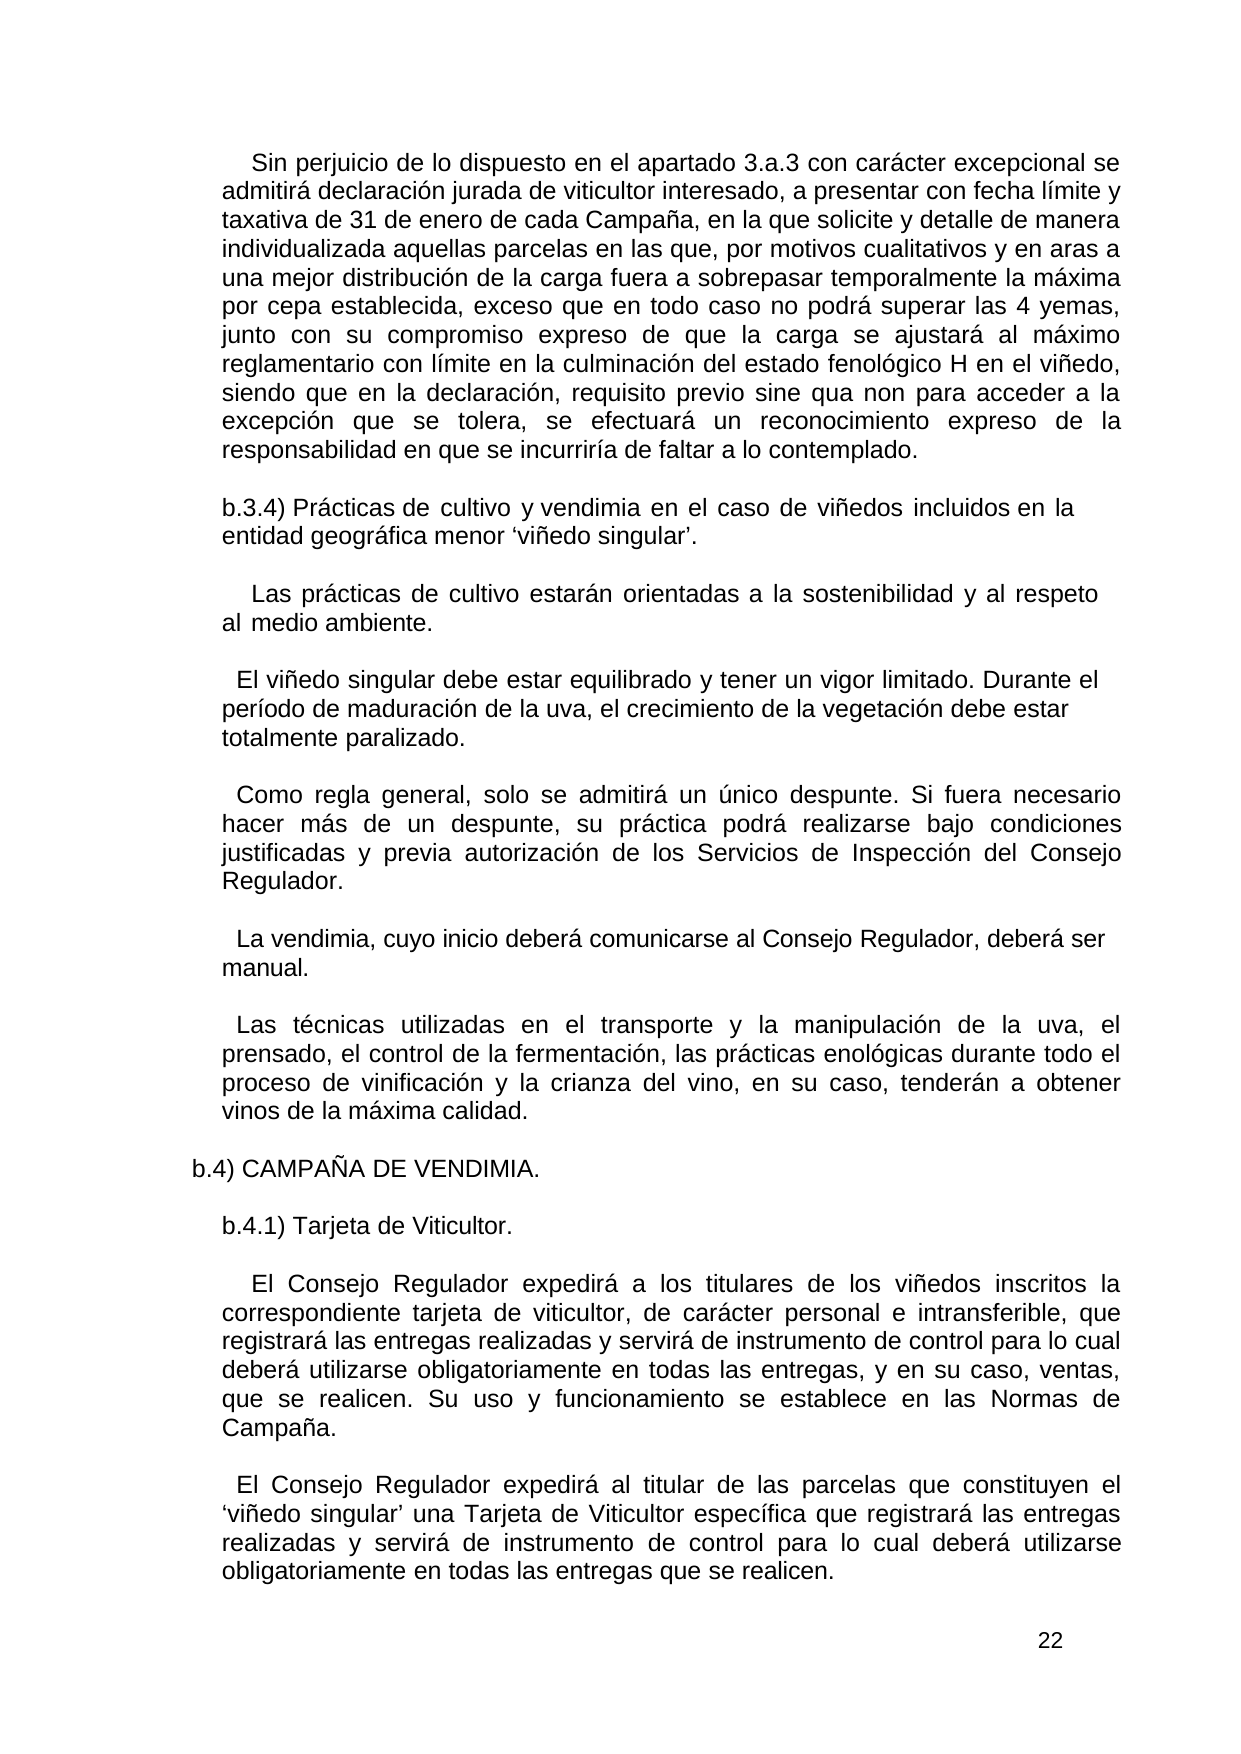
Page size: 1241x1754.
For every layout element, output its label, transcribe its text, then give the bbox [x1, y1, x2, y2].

text b.3.4) Prácticas de cultivo y vendimia en el caso de viñedos incluidos en la entidad geográfica menor ‘viñedo singular’. [222, 493, 1122, 550]
text El Consejo Regulador expedirá al titular de las parcelas que constituyen el ‘viñedo singular’ una Tarjeta de Viticultor específica que registrará las entregas realizadas y servirá de instrumento de control para lo cual deberá utilizarse obligatoriamente en todas las entregas que se realicen. [222, 1470, 1122, 1585]
text El viñedo singular debe estar equilibrado y tener un vigor limitado. Durante el período de maduración de la uva, el crecimiento de la vegetación debe estar totalmente paralizado. [222, 665, 1122, 751]
text La vendimia, cuyo inicio deberá comunicarse al Consejo Regulador, deberá ser manual. [222, 924, 1122, 981]
subtitle b.4) CAMPAÑA DE VENDIMIA. [192, 1154, 1122, 1183]
text El Consejo Regulador expedirá a los titulares de los viñedos inscritos la correspondiente tarjeta de viticultor, de carácter personal e intransferible, que registrará las entregas realizadas y servirá de instrumento de control para lo cual deberá utilizarse obligatoriamente en todas las entregas, y en su caso, ventas, que se realicen. Su uso y funcionamiento se establece en las Normas de Campaña. [222, 1269, 1122, 1441]
text Las prácticas de cultivo estarán orientadas a la sostenibilidad y al respeto al medio ambiente. [222, 579, 1122, 636]
text Las técnicas utilizadas en el transporte y la manipulación de la uva, el prensado, el control de la fermentación, las prácticas enológicas durante todo el proceso de vinificación y la crianza del vino, en su caso, tenderán a obtener vinos de la máxima calidad. [222, 1010, 1122, 1125]
text Como regla general, solo se admitirá un único despunte. Si fuera necesario hacer más de un despunte, su práctica podrá realizarse bajo condiciones justificadas y previa autorización de los Servicios de Inspección del Consejo Regulador. [222, 780, 1122, 895]
text b.4.1) Tarjeta de Viticultor. [222, 1211, 1122, 1240]
text Sin perjuicio de lo dispuesto en el apartado 3.a.3 con carácter excepcional se admitirá declaración jurada de viticultor interesado, a presentar con fecha límite y taxativa de 31 de enero de cada Campaña, en la que solicite y detalle de manera individualizada aquellas parcelas en las que, por motivos cualitativos y en aras a una mejor distribución de la carga fuera a sobrepasar temporalmente la máxima por cepa establecida, exceso que en todo caso no podrá superar las 4 yemas, junto con su compromiso expreso de que la carga se ajustará al máximo reglamentario con límite en la culminación del estado fenológico H en el viñedo, siendo que en la declaración, requisito previo sine qua non para acceder a la excepción que se tolera, se efectuará un reconocimiento expreso de la responsabilidad en que se incurriría de faltar a lo contemplado. [222, 148, 1122, 464]
